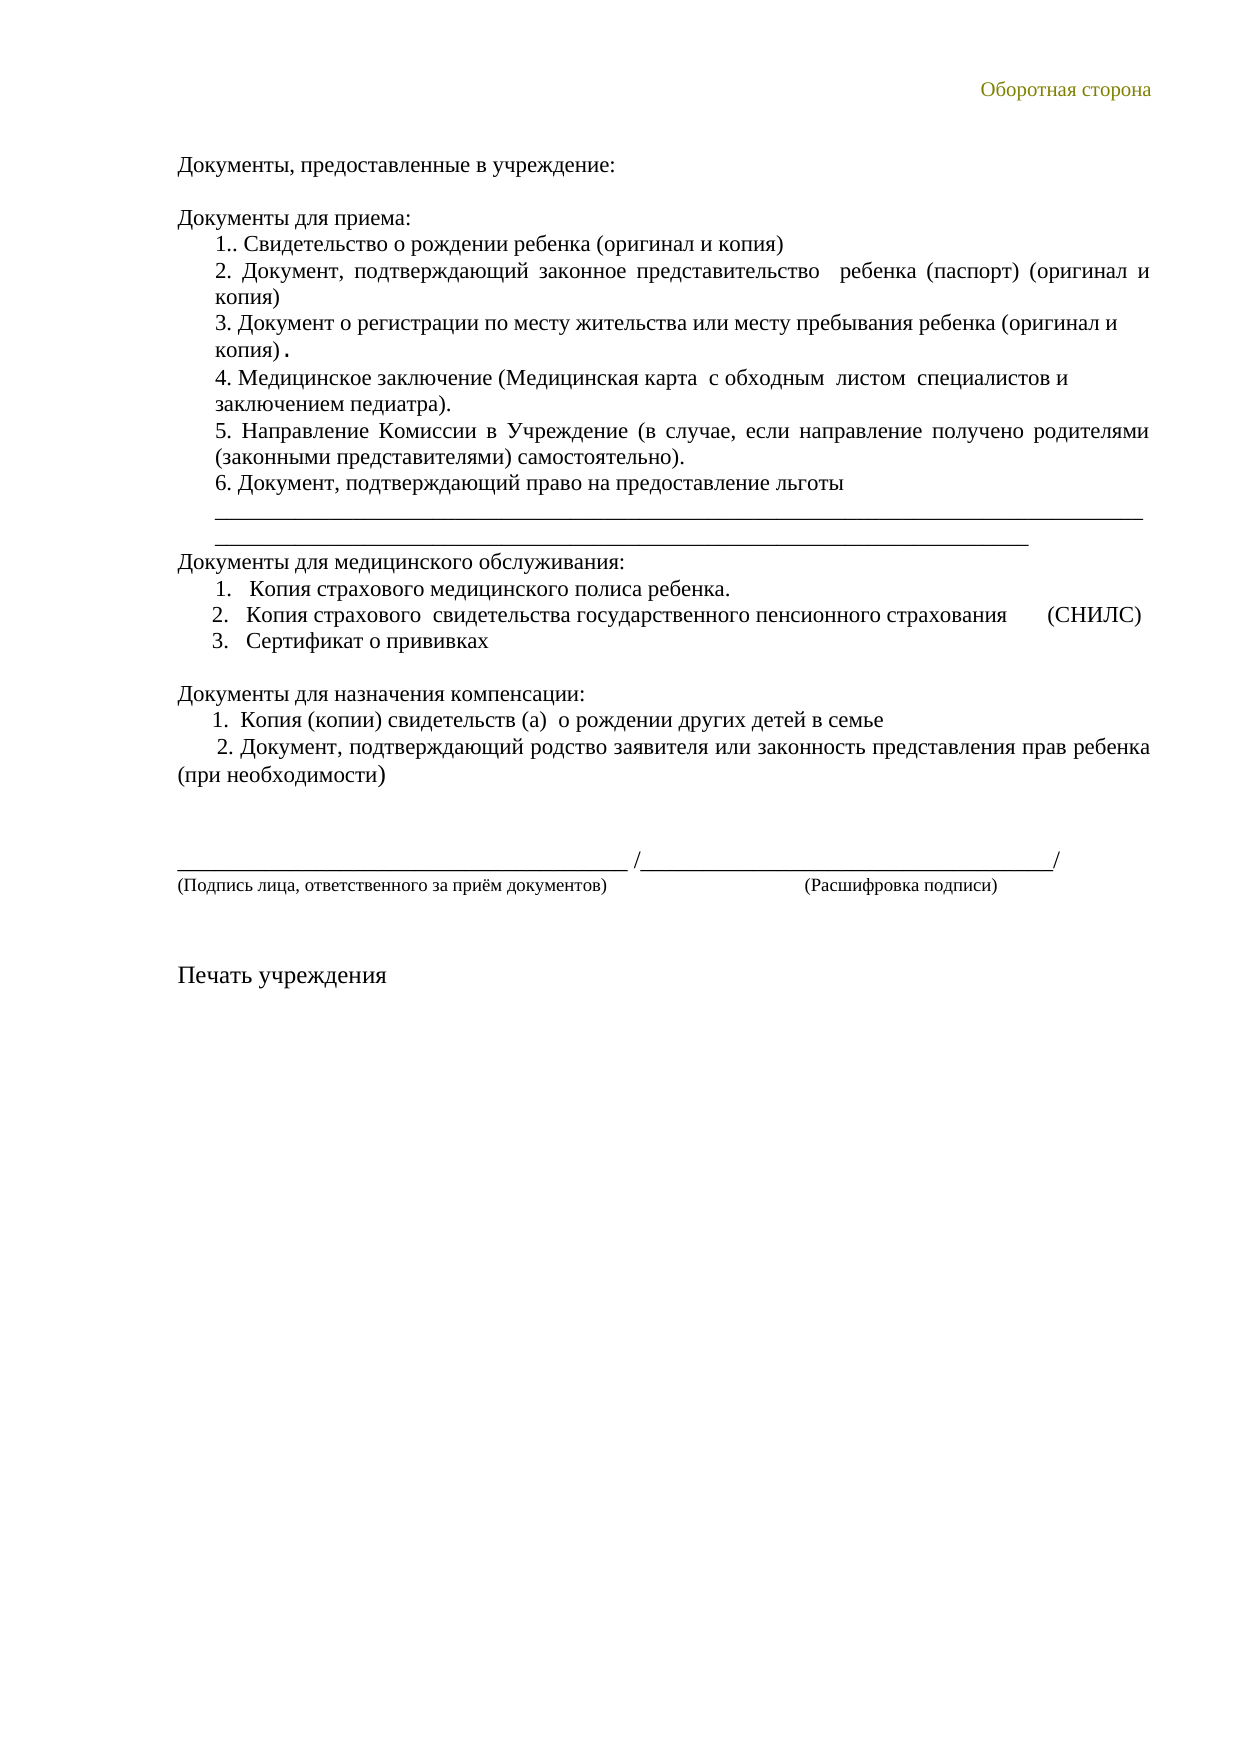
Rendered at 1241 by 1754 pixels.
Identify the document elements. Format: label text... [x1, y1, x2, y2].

text Документы для приема: [177, 204, 1152, 230]
text 1. Копия (копии) свидетельств (а) о рождении других детей в семье [177, 707, 1152, 733]
text 2. Документ, подтверждающий законное представительство ребенка (паспорт) (оригинал и копия) [215, 257, 1152, 309]
text Печать учреждения [177, 961, 1152, 989]
text 2. Копия страхового свидетельства государственного пенсионного страхования (СНИЛС) [177, 601, 1152, 627]
text 1.. Свидетельство о рождении ребенка (оригинал и копия) [215, 230, 1152, 257]
text Документы для медицинского обслуживания: [177, 548, 1152, 575]
text 3. Сертификат о прививках [177, 627, 1152, 654]
text Документы для назначения компенсации: [177, 680, 1152, 707]
text ____________________________________ /_________________________________/ [177, 846, 1152, 874]
text (Подпись лица, ответственного за приём документов) (Расшифровка подписи) [177, 874, 1152, 896]
text ________________________________________________________________________________________________________________________________________________________ [215, 496, 1152, 548]
text Документы, предоставленные в учреждение: [177, 151, 1152, 178]
text 5. Направление Комиссии в Учреждение (в случае, если направление получено родителями (законными представителями) самостоятельно). [215, 417, 1152, 469]
text 2. Документ, подтверждающий родство заявителя или законность представления прав ребенка (при необходимости) [177, 733, 1152, 788]
text Оборотная сторона [177, 77, 1152, 101]
text 1. Копия страхового медицинского полиса ребенка. [215, 575, 1152, 601]
text 6. Документ, подтверждающий право на предоставление льготы [215, 469, 1152, 496]
text 3. Документ о регистрации по месту жительства или месту пребывания ребенка (оригинал и копия). 4. Медицинское заключение (Медицинская карта с обходным листом специалистов и заключением педиатра). [215, 309, 1152, 417]
